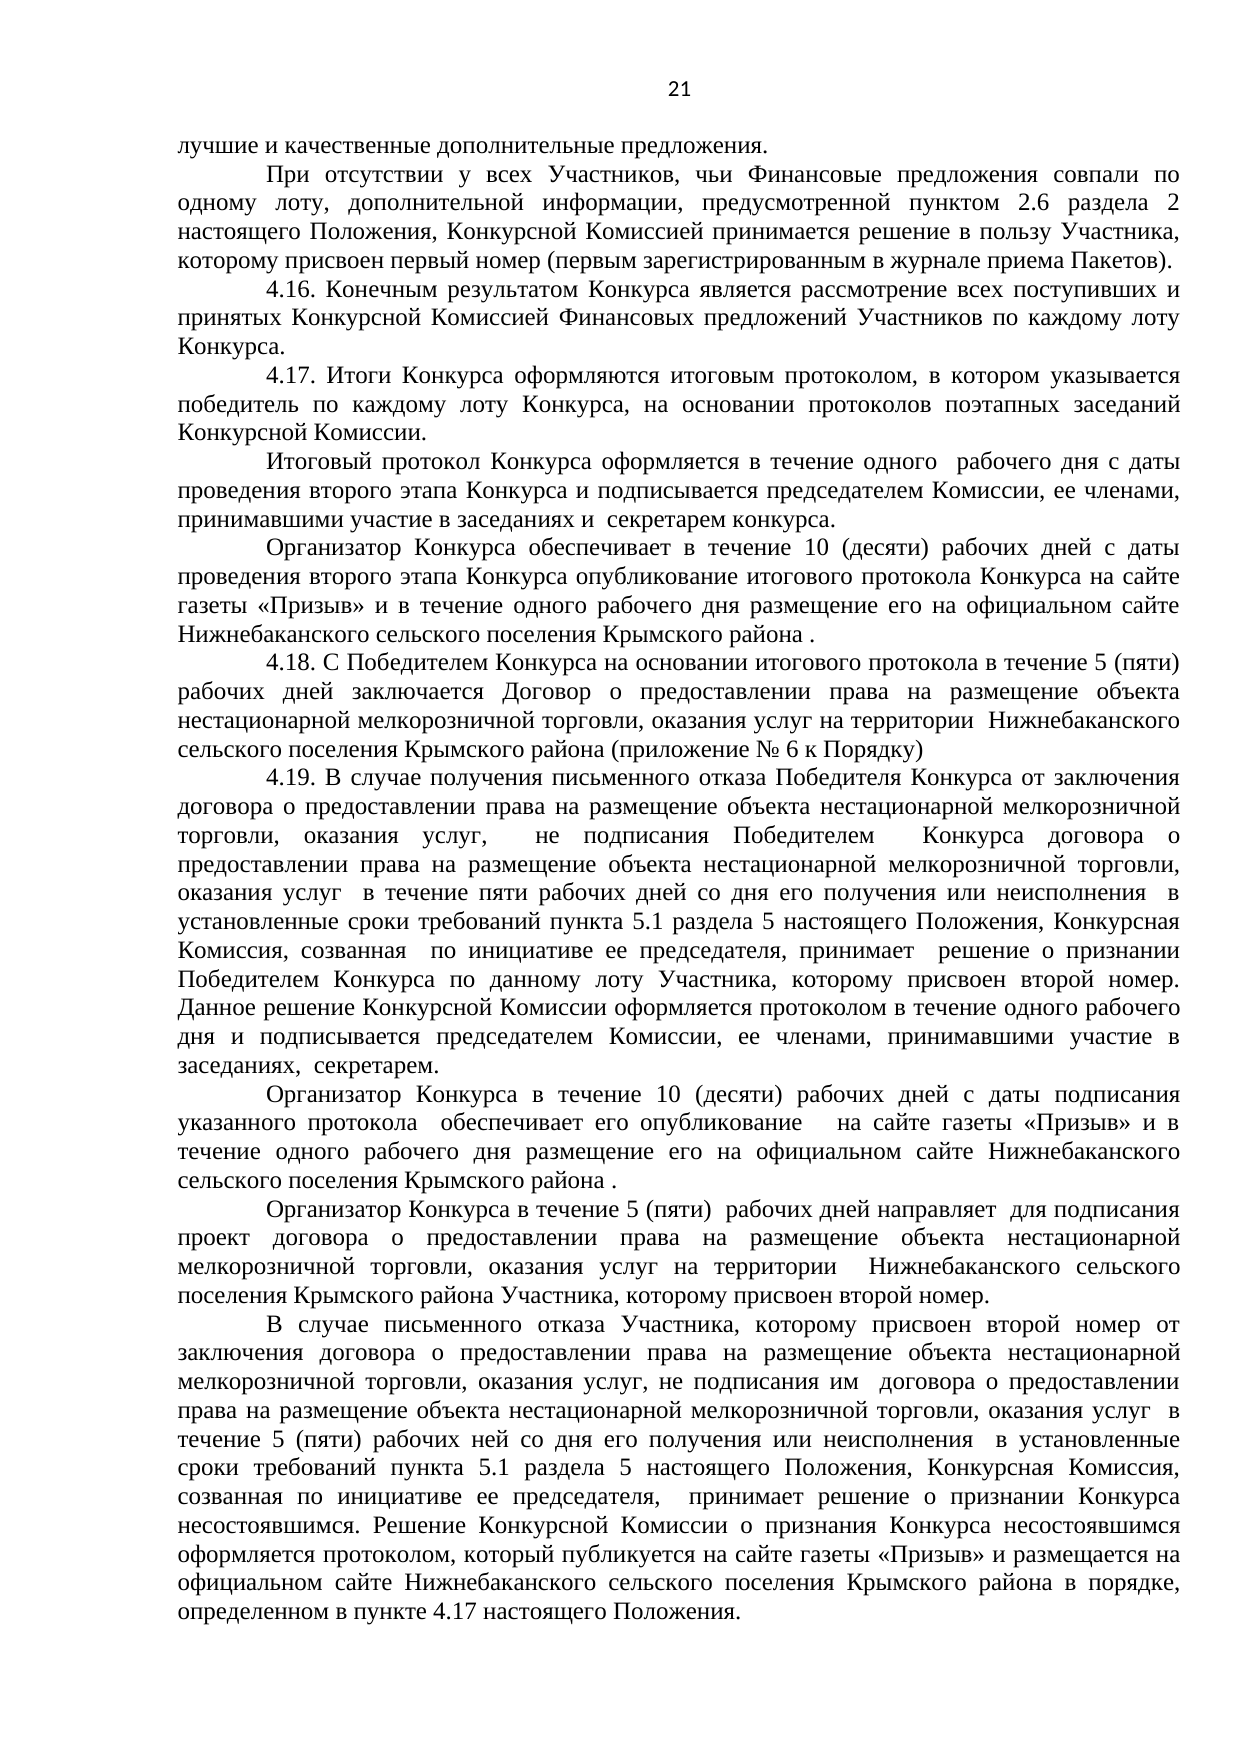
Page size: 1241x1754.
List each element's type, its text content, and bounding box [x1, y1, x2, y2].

text Итоговый протокол Конкурса оформляется в течение одного рабочего дня с даты проведения второго этапа Конкурса и подписывается председателем Комиссии, ее членами, принимавшими участие в заседаниях и секретарем конкурса. [177, 446, 1181, 532]
text 4.19. В случае получения письменного отказа Победителя Конкурса от заключения договора о предоставлении права на размещение объекта нестационарной мелкорозничной торговли, оказания услуг, не подписания Победителем Конкурса договора о предоставлении права на размещение объекта нестационарной мелкорозничной торговли, оказания услуг в течение пяти рабочих дней со дня его получения или неисполнения в установленные сроки требований пункта 5.1 раздела 5 настоящего Положения, Конкурсная Комиссия, созванная по инициативе ее председателя, принимает решение о признании Победителем Конкурса по данному лоту Участника, которому присвоен второй номер. Данное решение Конкурсной Комиссии оформляется протоколом в течение одного рабочего дня и подписывается председателем Комиссии, ее членами, принимавшими участие в заседаниях, секретарем. [177, 762, 1181, 1079]
text Организатор Конкурса обеспечивает в течение 10 (десяти) рабочих дней с даты проведения второго этапа Конкурса опубликование итогового протокола Конкурса на сайте газеты «Призыв» и в течение одного рабочего дня размещение его на официальном сайте Нижнебаканского сельского поселения Крымского района . [177, 532, 1181, 647]
text 4.18. С Победителем Конкурса на основании итогового протокола в течение 5 (пяти) рабочих дней заключается Договор о предоставлении права на размещение объекта нестационарной мелкорозничной торговли, оказания услуг на территории Нижнебаканского сельского поселения Крымского района (приложение № 6 к Порядку) [177, 647, 1181, 762]
text Организатор Конкурса в течение 5 (пяти) рабочих дней направляет для подписания проект договора о предоставлении права на размещение объекта нестационарной мелкорозничной торговли, оказания услуг на территории Нижнебаканского сельского поселения Крымского района Участника, которому присвоен второй номер. [177, 1194, 1181, 1309]
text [177, 130, 1181, 159]
text При отсутствии у всех Участников, чьи Финансовые предложения совпали по одному лоту, дополнительной информации, предусмотренной пунктом 2.6 раздела 2 настоящего Положения, Конкурсной Комиссией принимается решение в пользу Участника, которому присвоен первый номер (первым зарегистрированным в журнале приема Пакетов). [177, 159, 1181, 274]
text Организатор Конкурса в течение 10 (десяти) рабочих дней с даты подписания указанного протокола обеспечивает его опубликование на сайте газеты «Призыв» и в течение одного рабочего дня размещение его на официальном сайте Нижнебаканского сельского поселения Крымского района . [177, 1079, 1181, 1194]
text 4.17. Итоги Конкурса оформляются итоговым протоколом, в котором указывается победитель по каждому лоту Конкурса, на основании протоколов поэтапных заседаний Конкурсной Комиссии. [177, 360, 1181, 446]
text 4.16. Конечным результатом Конкурса является рассмотрение всех поступивших и принятых Конкурсной Комиссией Финансовых предложений Участников по каждому лоту Конкурса. [177, 274, 1181, 360]
text В случае письменного отказа Участника, которому присвоен второй номер от заключения договора о предоставлении права на размещение объекта нестационарной мелкорозничной торговли, оказания услуг, не подписания им договора о предоставлении права на размещение объекта нестационарной мелкорозничной торговли, оказания услуг в течение 5 (пяти) рабочих ней со дня его получения или неисполнения в установленные сроки требований пункта 5.1 раздела 5 настоящего Положения, Конкурсная Комиссия, созванная по инициативе ее председателя, принимает решение о признании Конкурса несостоявшимся. Решение Конкурсной Комиссии о признания Конкурса несостоявшимся оформляется протоколом, который публикуется на сайте газеты «Призыв» и размещается на официальном сайте Нижнебаканского сельского поселения Крымского района в порядке, определенном в пункте 4.17 настоящего Положения. [177, 1309, 1181, 1625]
